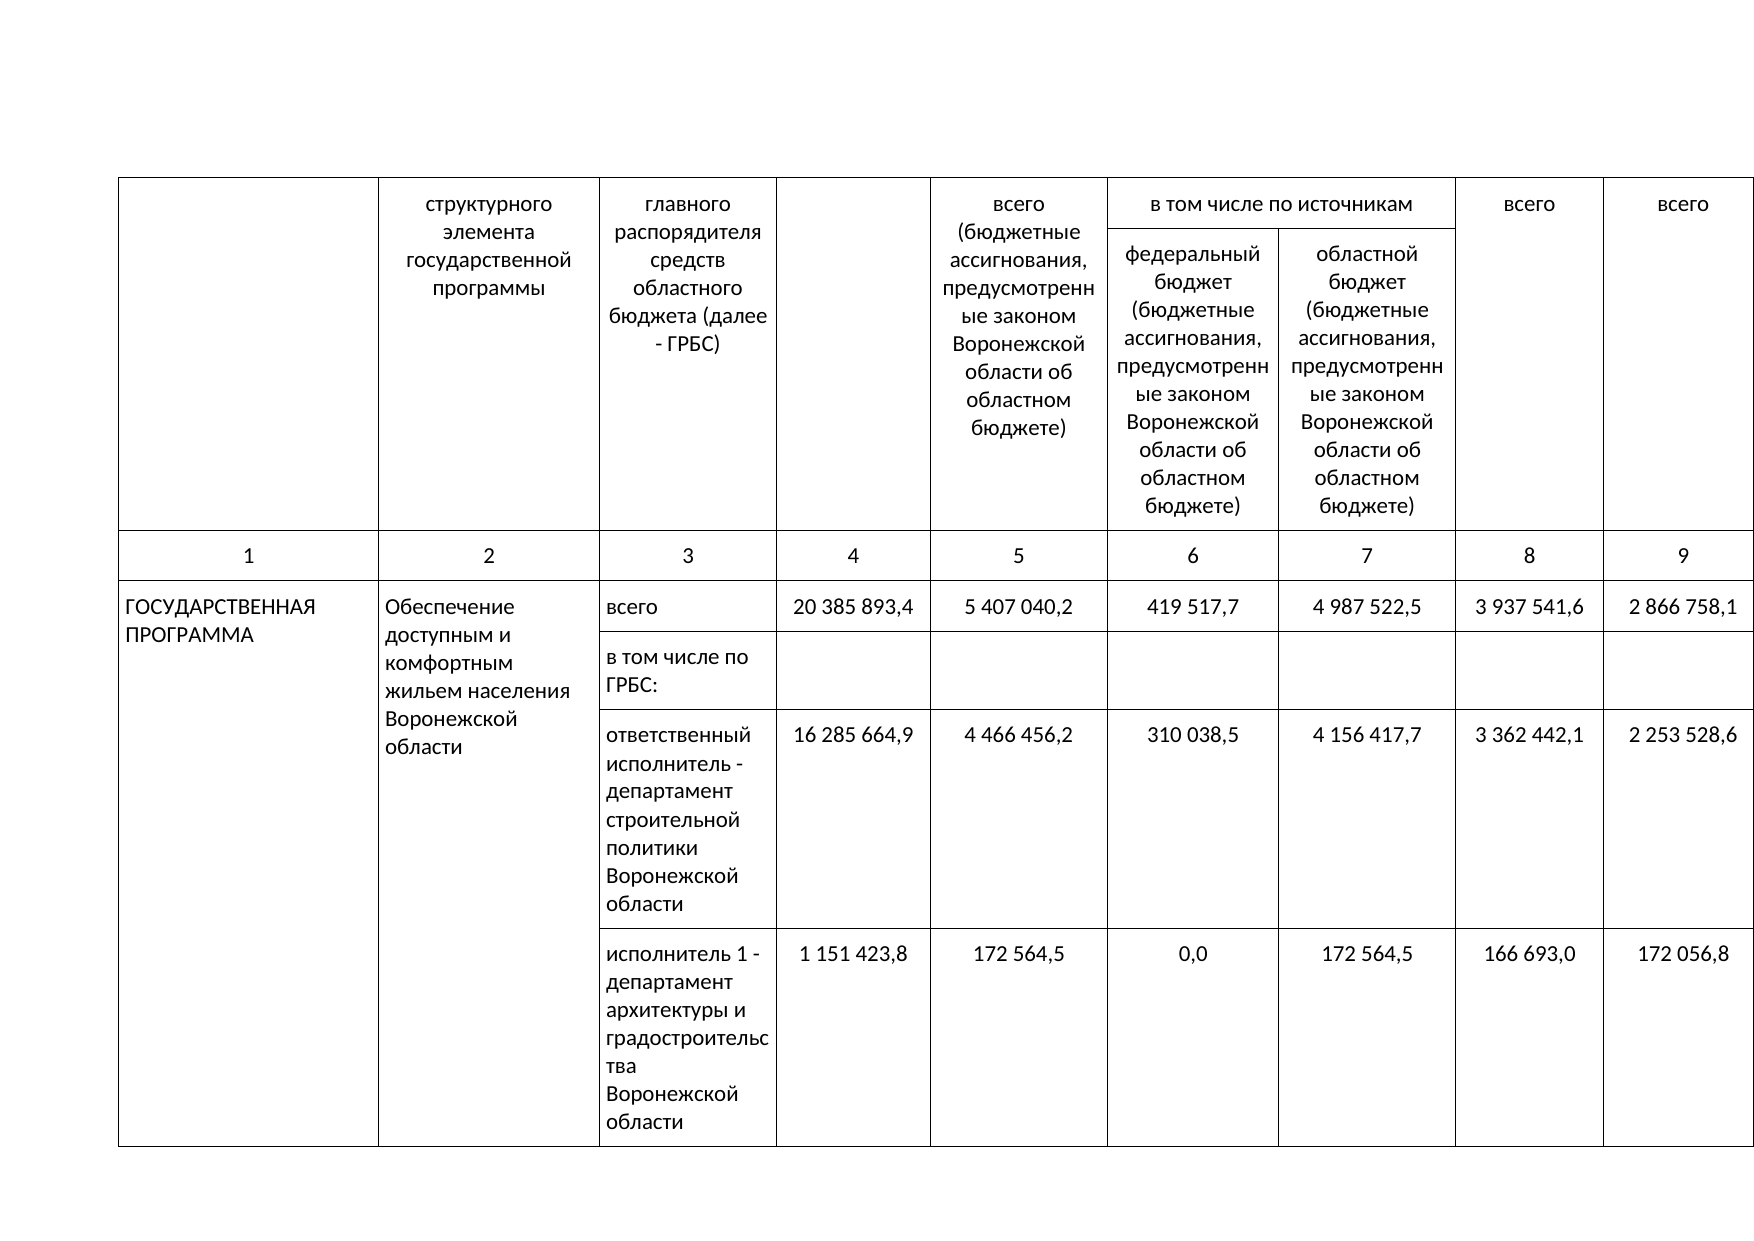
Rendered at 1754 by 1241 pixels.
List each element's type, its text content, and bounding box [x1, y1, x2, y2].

table_cell [931, 632, 1107, 709]
table_cell всего (бюджетные ассигнования, предусмотренные законом Воронежской области об областном бюджете) [931, 178, 1107, 530]
table_cell 2 866 758,1 [1604, 581, 1753, 631]
table_cell 3 362 442,1 [1456, 710, 1603, 927]
table_cell 1 151 423,8 [777, 929, 930, 1146]
table_cell ответственный исполнитель - департамент строительной политики Воронежской области [600, 710, 776, 927]
table_cell 3 [600, 531, 776, 580]
table_cell [1108, 632, 1278, 709]
table_cell ГОСУДАРСТВЕННАЯ ПРОГРАММА [119, 581, 378, 1146]
table_cell [1279, 632, 1455, 709]
table_cell 172 564,5 [931, 929, 1107, 1146]
table_cell [777, 632, 930, 709]
table_cell в том числе по ГРБС: [600, 632, 776, 709]
table_cell в том числе по источникам [1108, 178, 1455, 227]
table_cell 7 [1279, 531, 1455, 580]
table_cell 0,0 [1108, 929, 1278, 1146]
table_cell 3 937 541,6 [1456, 581, 1603, 631]
table_cell 2025 год, всего [1604, 178, 1753, 530]
table_cell федеральный бюджет (бюджетные ассигнования, предусмотренные законом Воронежской области об областном бюджете) [1108, 229, 1278, 530]
table_cell 166 693,0 [1456, 929, 1603, 1146]
table_cell 1 [119, 531, 378, 580]
table_cell 2 [379, 531, 599, 580]
table_cell 4 156 417,7 [1279, 710, 1455, 927]
table_cell исполнитель 1 - департамент архитектуры и градостроительства Воронежской области [600, 929, 776, 1146]
table_cell 8 [1456, 531, 1603, 580]
table_cell 2 253 528,6 [1604, 710, 1753, 927]
table_cell 9 [1604, 531, 1753, 580]
table_cell 4 987 522,5 [1279, 581, 1455, 631]
table_cell 419 517,7 [1108, 581, 1278, 631]
table_cell 4 466 456,2 [931, 710, 1107, 927]
table_cell 16 285 664,9 [777, 710, 930, 927]
table_cell 4 [777, 531, 930, 580]
table_cell 5 407 040,2 [931, 581, 1107, 631]
table_cell Обеспечение доступным и комфортным жильем населения Воронежской области [379, 581, 599, 1146]
table_cell областной бюджет (бюджетные ассигнования, предусмотренные законом Воронежской области об областном бюджете) [1279, 229, 1455, 530]
table_cell 5 [931, 531, 1107, 580]
table_cell [1456, 632, 1603, 709]
table_cell 172 564,5 [1279, 929, 1455, 1146]
table_cell всего [600, 581, 776, 631]
table_cell 310 038,5 [1108, 710, 1278, 927]
table_cell 20 385 893,4 [777, 581, 930, 631]
table_cell 172 056,8 [1604, 929, 1753, 1146]
table_cell 2024 год, всего [1456, 178, 1603, 530]
table_cell [1604, 632, 1753, 709]
table_cell 6 [1108, 531, 1278, 580]
